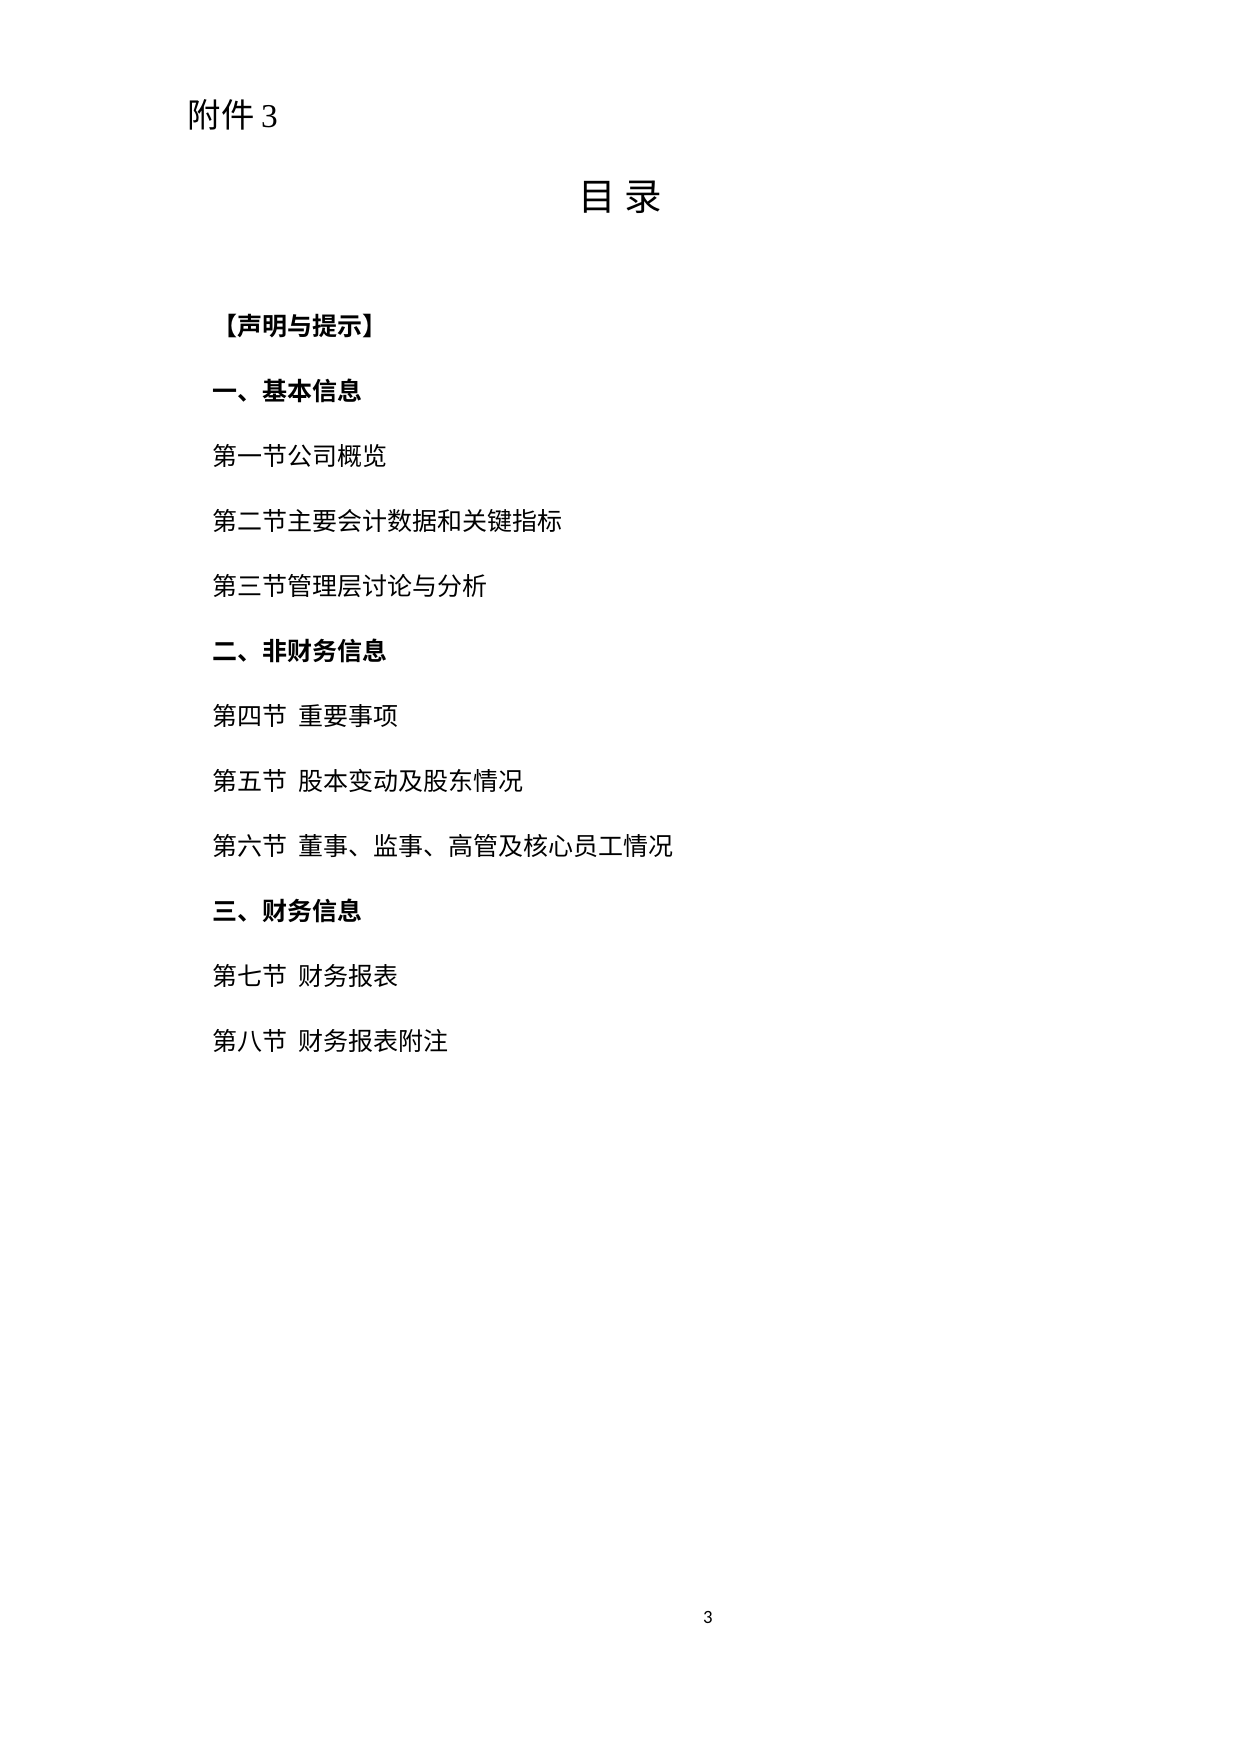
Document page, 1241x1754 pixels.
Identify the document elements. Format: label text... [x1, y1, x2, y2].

text 第二节主要会计数据和关键指标 [187, 487, 1053, 552]
text 第四节 重要事项 [187, 682, 1053, 747]
text 第五节 股本变动及股东情况 [187, 747, 1053, 812]
text 第六节 董事、监事、高管及核心员工情况 [187, 812, 1053, 877]
text 二、非财务信息 [187, 617, 1053, 682]
text 第三节管理层讨论与分析 [187, 552, 1053, 617]
text 【声明与提示】 [187, 292, 1053, 357]
text 第一节公司概览 [187, 422, 1053, 487]
text 目 录 [187, 162, 1053, 227]
text 三、财务信息 [187, 877, 1053, 942]
text 一、基本信息 [187, 357, 1053, 422]
text 第七节 财务报表 [187, 942, 1053, 1007]
text 第八节 财务报表附注 [187, 1007, 1053, 1072]
